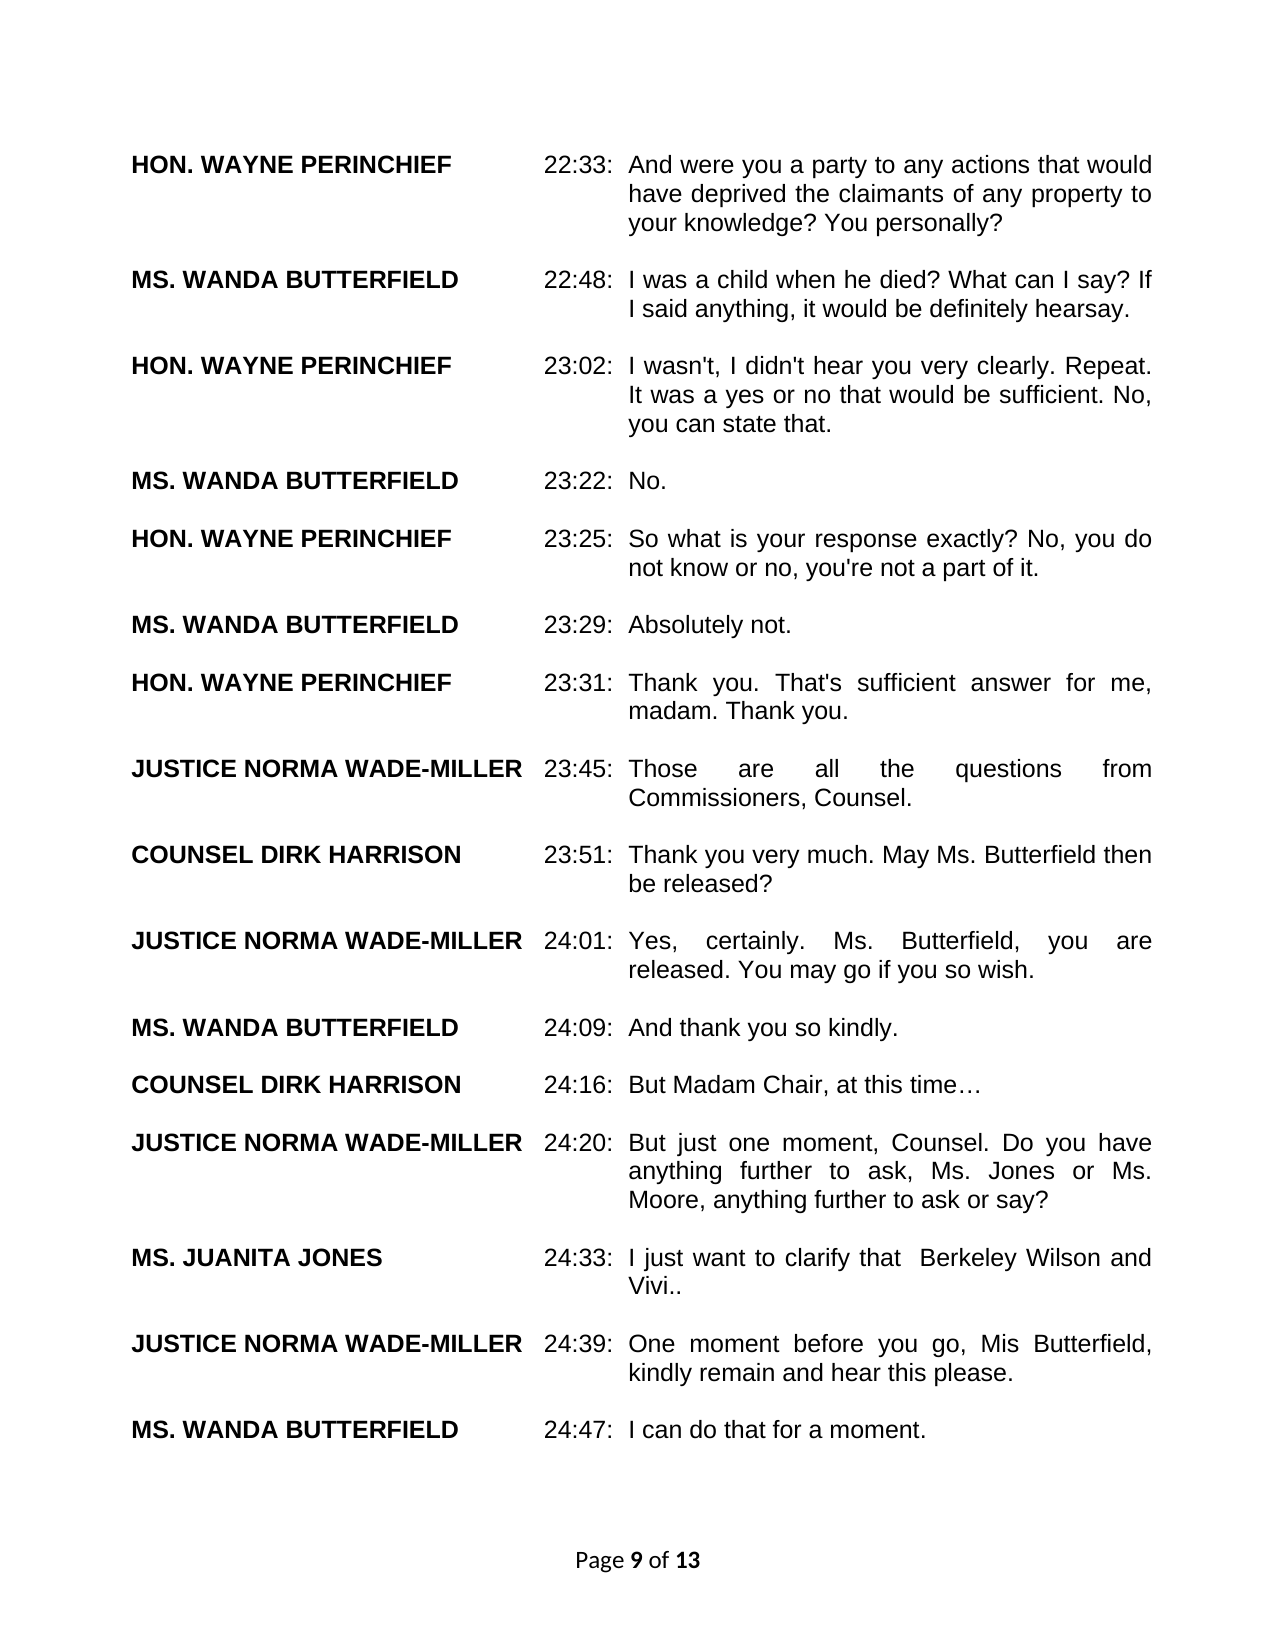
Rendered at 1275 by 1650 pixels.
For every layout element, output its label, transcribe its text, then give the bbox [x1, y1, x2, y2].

text COUNSEL DIRK HARRISON 24:16: But Madam Chair, at this time… [131, 1070, 1153, 1099]
text HON. WAYNE PERINCHIEF 23:25: So what is your response exactly? No, you do not know or no, you're not a part of it. [131, 524, 1153, 581]
text MS. WANDA BUTTERFIELD 23:22: No. [131, 466, 1153, 495]
text COUNSEL DIRK HARRISON 23:51: Thank you very much. May Ms. Butterfield then be released? [131, 840, 1153, 897]
text HON. WAYNE PERINCHIEF 22:33: And were you a party to any actions that would have deprived the claimants of any property to your knowledge? You personally? [131, 150, 1153, 236]
text MS. WANDA BUTTERFIELD 22:48: I was a child when he died? What can I say? If I said anything, it would be definitely hearsay. [131, 265, 1153, 322]
text MS. WANDA BUTTERFIELD 24:47: I can do that for a moment. [131, 1415, 1153, 1444]
text JUSTICE NORMA WADE-MILLER 24:39: One moment before you go, Mis Butterfield, kindly remain and hear this please. [131, 1329, 1153, 1386]
text HON. WAYNE PERINCHIEF 23:31: Thank you. That's sufficient answer for me, madam. Thank you. [131, 667, 1153, 725]
text JUSTICE NORMA WADE-MILLER 23:45: Those are all the questions from Commissioners, Counsel. [131, 754, 1153, 811]
text JUSTICE NORMA WADE-MILLER 24:01: Yes, certainly. Ms. Butterfield, you are released. You may go if you so wish. [131, 926, 1153, 984]
text JUSTICE NORMA WADE-MILLER 24:20: But just one moment, Counsel. Do you have anything further to ask, Ms. Jones or Ms. Moore, anything further to ask or say? [131, 1127, 1153, 1214]
text MS. WANDA BUTTERFIELD 24:09: And thank you so kindly. [131, 1012, 1153, 1041]
text HON. WAYNE PERINCHIEF 23:02: I wasn't, I didn't hear you very clearly. Repeat. It was a yes or no that would be sufficient. No, you can state that. [131, 351, 1153, 437]
text MS. WANDA BUTTERFIELD 23:29: Absolutely not. [131, 610, 1153, 639]
text MS. JUANITA JONES 24:33: I just want to clarify that Berkeley Wilson and Vivi.. [131, 1242, 1153, 1300]
